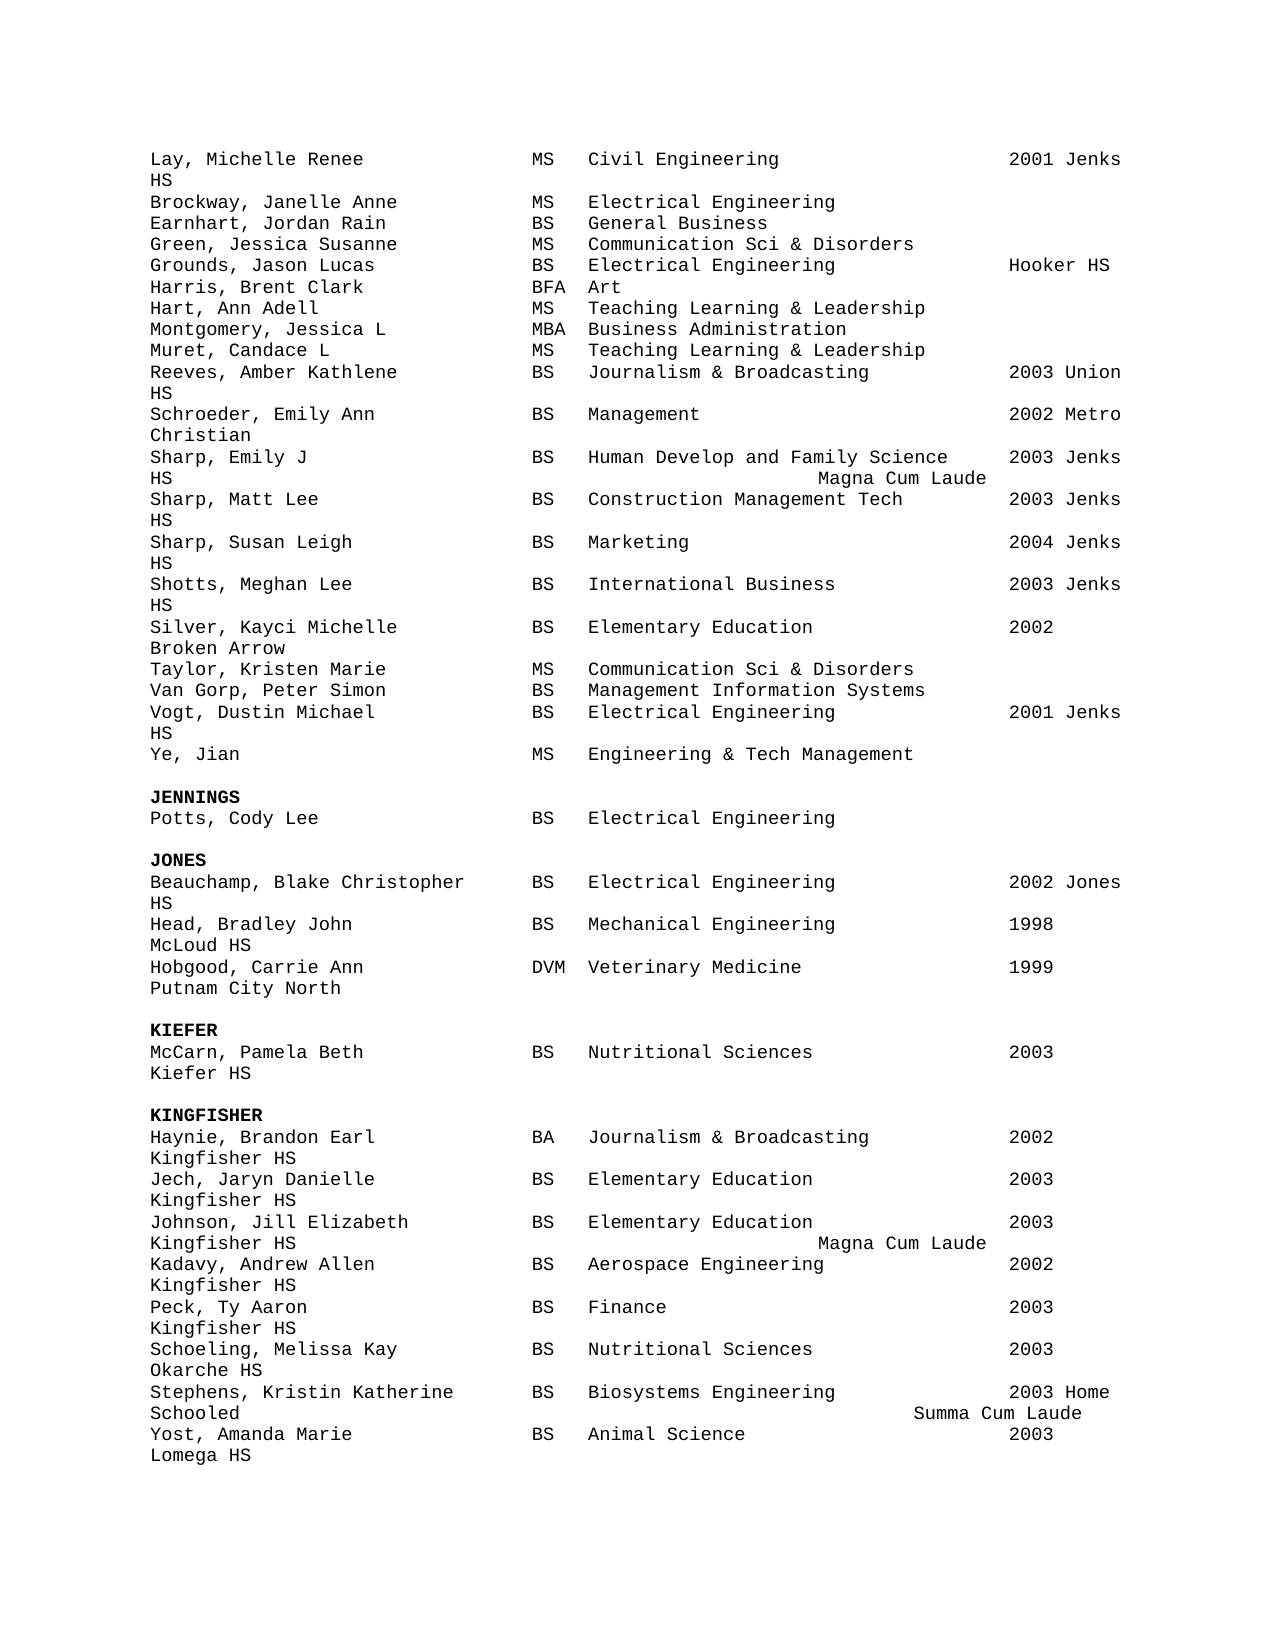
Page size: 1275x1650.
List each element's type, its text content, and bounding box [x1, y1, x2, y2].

text Reeves, Amber Kathlene BS Journalism & Broadcasting 2003 Union HS [150, 362, 1125, 405]
text Peck, Ty Aaron BS Finance 2003 Kingfisher HS [150, 1297, 1125, 1340]
text Schroeder, Emily Ann BS Management 2002 Metro Christian [150, 405, 1200, 447]
text Hart, Ann Adell MS Teaching Learning & Leadership [150, 299, 1125, 320]
text Sharp, Matt Lee BS Construction Management Tech 2003 Jenks HS [150, 490, 1125, 532]
text McCarn, Pamela Beth BS Nutritional Sciences 2003 Kiefer HS [150, 1042, 1125, 1085]
text Silver, Kayci Michelle BS Elementary Education 2002 Broken Arrow [150, 617, 1125, 660]
text JENNINGS [150, 787, 1125, 809]
text Grounds, Jason Lucas BS Electrical Engineering Hooker HS [150, 256, 1125, 277]
text Muret, Candace L MS Teaching Learning & Leadership [150, 341, 1125, 362]
text Taylor, Kristen Marie MS Communication Sci & Disorders [150, 660, 1125, 681]
text JONES [150, 851, 1125, 872]
text Montgomery, Jessica L MBA Business Administration [150, 320, 1125, 341]
text Van Gorp, Peter Simon BS Management Information Systems [150, 681, 1125, 702]
text Vogt, Dustin Michael BS Electrical Engineering 2001 Jenks HS [150, 702, 1125, 745]
text KIEFER [150, 1021, 1125, 1042]
text Harris, Brent Clark BFA Art [150, 277, 1125, 299]
text Sharp, Susan Leigh BS Marketing 2004 Jenks HS [150, 532, 1125, 575]
text Ye, Jian MS Engineering & Tech Management [150, 745, 1125, 766]
text Beauchamp, Blake Christopher BS Electrical Engineering 2002 Jones HS [150, 872, 1125, 915]
text Head, Bradley John BS Mechanical Engineering 1998 McLoud HS [150, 915, 1125, 957]
text Jech, Jaryn Danielle BS Elementary Education 2003 Kingfisher HS [150, 1170, 1125, 1212]
text Kadavy, Andrew Allen BS Aerospace Engineering 2002 Kingfisher HS [150, 1255, 1125, 1297]
text Shotts, Meghan Lee BS International Business 2003 Jenks HS [150, 575, 1125, 617]
text Potts, Cody Lee BS Electrical Engineering [150, 809, 1125, 830]
text Earnhart, Jordan Rain BS General Business [150, 214, 1125, 235]
text Yost, Amanda Marie BS Animal Science 2003 Lomega HS [150, 1425, 1125, 1467]
text Sharp, Emily J BS Human Develop and Family Science 2003 Jenks HS Magna Cum Laude [150, 447, 1125, 490]
text Schoeling, Melissa Kay BS Nutritional Sciences 2003 Okarche HS [150, 1340, 1125, 1382]
text Brockway, Janelle Anne MS Electrical Engineering [150, 192, 1125, 214]
text Green, Jessica Susanne MS Communication Sci & Disorders [150, 235, 1125, 256]
text Haynie, Brandon Earl BA Journalism & Broadcasting 2002 Kingfisher HS [150, 1127, 1125, 1170]
text Stephens, Kristin Katherine BS Biosystems Engineering 2003 Home Schooled Summa Cum Laude [150, 1382, 1125, 1425]
text Lay, Michelle Renee MS Civil Engineering 2001 Jenks HS [150, 150, 1125, 192]
text Hobgood, Carrie Ann DVM Veterinary Medicine 1999 Putnam City North [150, 957, 1125, 1000]
text KINGFISHER [150, 1106, 1125, 1127]
text Johnson, Jill Elizabeth BS Elementary Education 2003 Kingfisher HS Magna Cum Laude [150, 1212, 1125, 1255]
